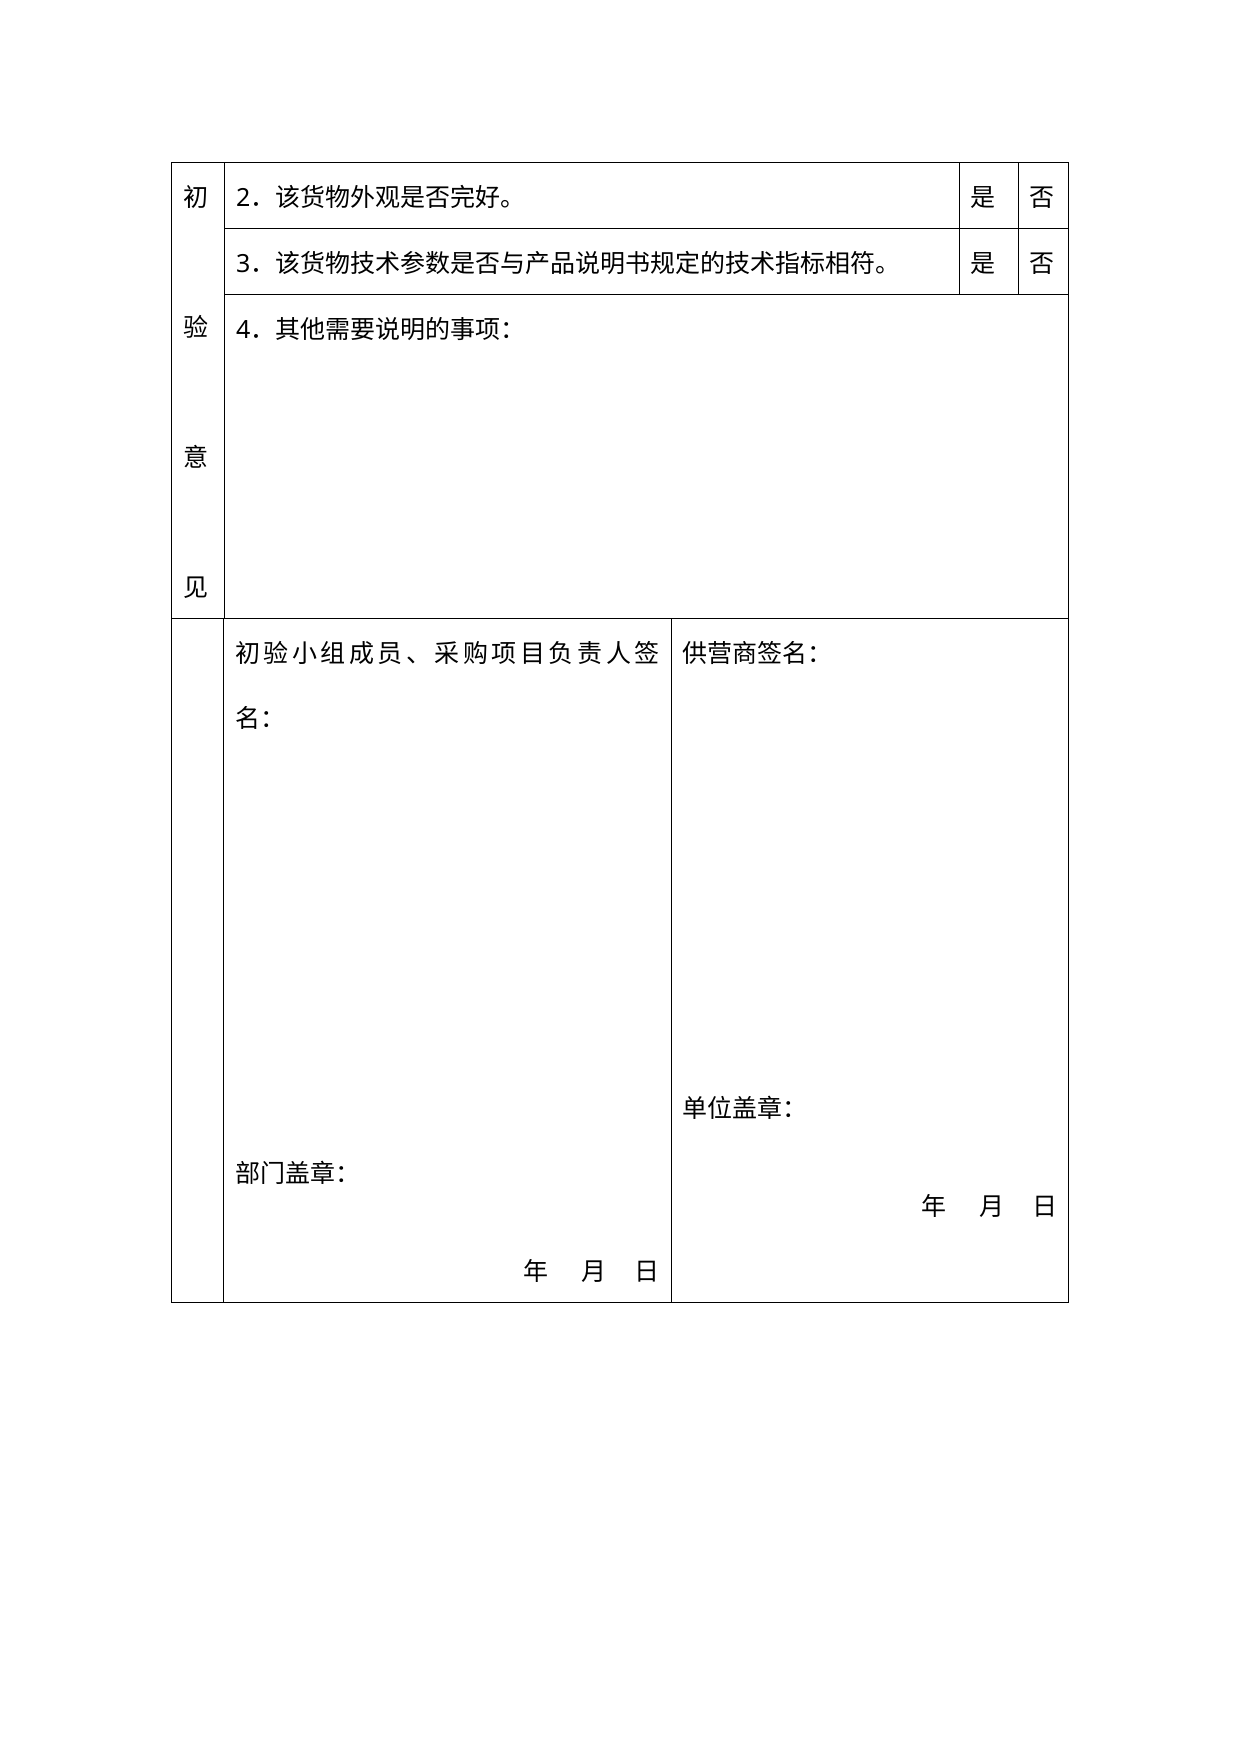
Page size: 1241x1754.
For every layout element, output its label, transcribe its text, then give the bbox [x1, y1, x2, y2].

table_cell 2．该货物外观是否完好。 [225, 163, 959, 228]
table_cell 初验小组成员、采购项目负责人签名： 部门盖章： 年 月 日 [224, 619, 671, 1302]
table_cell 是 [960, 163, 1018, 228]
table_cell 4．其他需要说明的事项： [225, 295, 1068, 618]
table_cell 供营商签名： 单位盖章： 年 月 日 [672, 619, 1068, 1302]
table_cell 否 [1019, 163, 1068, 228]
table_cell [172, 619, 223, 1302]
table_cell 是 [960, 229, 1018, 294]
table_cell 初 验 意 见 [172, 163, 224, 618]
table_cell 3．该货物技术参数是否与产品说明书规定的技术指标相符。 [225, 229, 959, 294]
table_cell 否 [1019, 229, 1068, 294]
